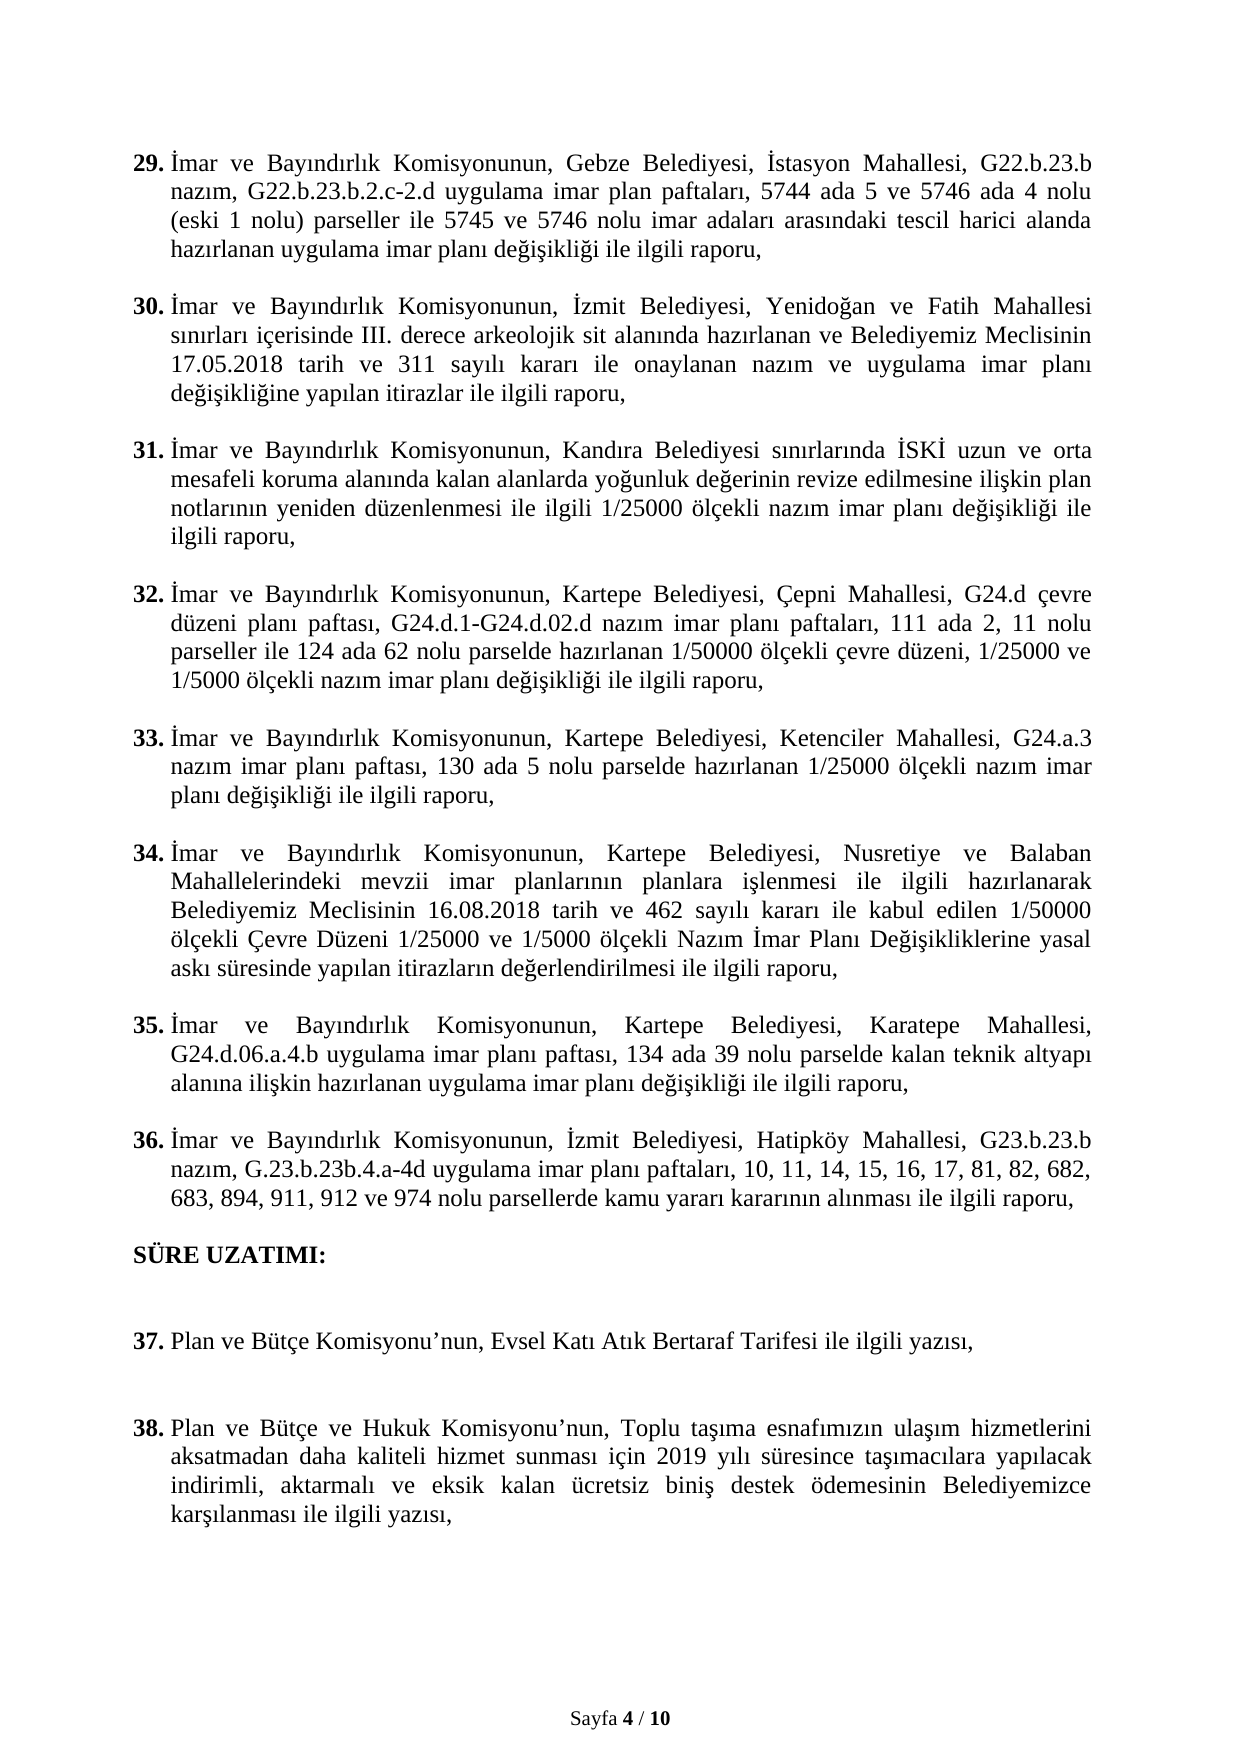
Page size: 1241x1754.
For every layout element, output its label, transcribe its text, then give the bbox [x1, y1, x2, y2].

list İmar ve Bayındırlık Komisyonunun, İzmit Belediyesi, Hatipköy Mahallesi, G23.b.23.b nazım, G.23.b.23b.4.a-4d uygulama imar planı paftaları, 10, 11, 14, 15, 16, 17, 81, 82, 682, 683, 894, 911, 912 ve 974 nolu parsellerde kamu yararı kararının alınması ile ilgili raporu, [133, 1125, 1093, 1211]
list Plan ve Bütçe ve Hukuk Komisyonu’nun, Toplu taşıma esnafımızın ulaşım hizmetlerini aksatmadan daha kaliteli hizmet sunması için 2019 yılı süresince taşımacılara yapılacak indirimli, aktarmalı ve eksik kalan ücretsiz biniş destek ödemesinin Belediyemizce karşılanması ile ilgili yazısı, [133, 1413, 1093, 1528]
list Plan ve Bütçe Komisyonu’nun, Evsel Katı Atık Bertaraf Tarifesi ile ilgili yazısı, [133, 1326, 1093, 1355]
list İmar ve Bayındırlık Komisyonunun, İzmit Belediyesi, Yenidoğan ve Fatih Mahallesi sınırları içerisinde III. derece arkeolojik sit alanında hazırlanan ve Belediyemiz Meclisinin 17.05.2018 tarih ve 311 sayılı kararı ile onaylanan nazım ve uygulama imar planı değişikliğine yapılan itirazlar ile ilgili raporu, [133, 291, 1093, 406]
list İmar ve Bayındırlık Komisyonunun, Gebze Belediyesi, İstasyon Mahallesi, G22.b.23.b nazım, G22.b.23.b.2.c-2.d uygulama imar plan paftaları, 5744 ada 5 ve 5746 ada 4 nolu (eski 1 nolu) parseller ile 5745 ve 5746 nolu imar adaları arasındaki tescil harici alanda hazırlanan uygulama imar planı değişikliği ile ilgili raporu, [133, 148, 1093, 263]
list İmar ve Bayındırlık Komisyonunun, Kartepe Belediyesi, Ketenciler Mahallesi, G24.a.3 nazım imar planı paftası, 130 ada 5 nolu parselde hazırlanan 1/25000 ölçekli nazım imar planı değişikliği ile ilgili raporu, [133, 723, 1093, 809]
list İmar ve Bayındırlık Komisyonunun, Kartepe Belediyesi, Nusretiye ve Balaban Mahallelerindeki mevzii imar planlarının planlara işlenmesi ile ilgili hazırlanarak Belediyemiz Meclisinin 16.08.2018 tarih ve 462 sayılı kararı ile kabul edilen 1/50000 ölçekli Çevre Düzeni 1/25000 ve 1/5000 ölçekli Nazım İmar Planı Değişikliklerine yasal askı süresinde yapılan itirazların değerlendirilmesi ile ilgili raporu, [133, 838, 1093, 981]
list İmar ve Bayındırlık Komisyonunun, Kartepe Belediyesi, Çepni Mahallesi, G24.d çevre düzeni planı paftası, G24.d.1-G24.d.02.d nazım imar planı paftaları, 111 ada 2, 11 nolu parseller ile 124 ada 62 nolu parselde hazırlanan 1/50000 ölçekli çevre düzeni, 1/25000 ve 1/5000 ölçekli nazım imar planı değişikliği ile ilgili raporu, [133, 579, 1093, 694]
list İmar ve Bayındırlık Komisyonunun, Kandıra Belediyesi sınırlarında İSKİ uzun ve orta mesafeli koruma alanında kalan alanlarda yoğunluk değerinin revize edilmesine ilişkin plan notlarının yeniden düzenlenmesi ile ilgili 1/25000 ölçekli nazım imar planı değişikliği ile ilgili raporu, [133, 435, 1093, 550]
text SÜRE UZATIMI: [133, 1240, 1093, 1269]
list İmar ve Bayındırlık Komisyonunun, Kartepe Belediyesi, Karatepe Mahallesi, G24.d.06.a.4.b uygulama imar planı paftası, 134 ada 39 nolu parselde kalan teknik altyapı alanına ilişkin hazırlanan uygulama imar planı değişikliği ile ilgili raporu, [133, 1010, 1093, 1096]
